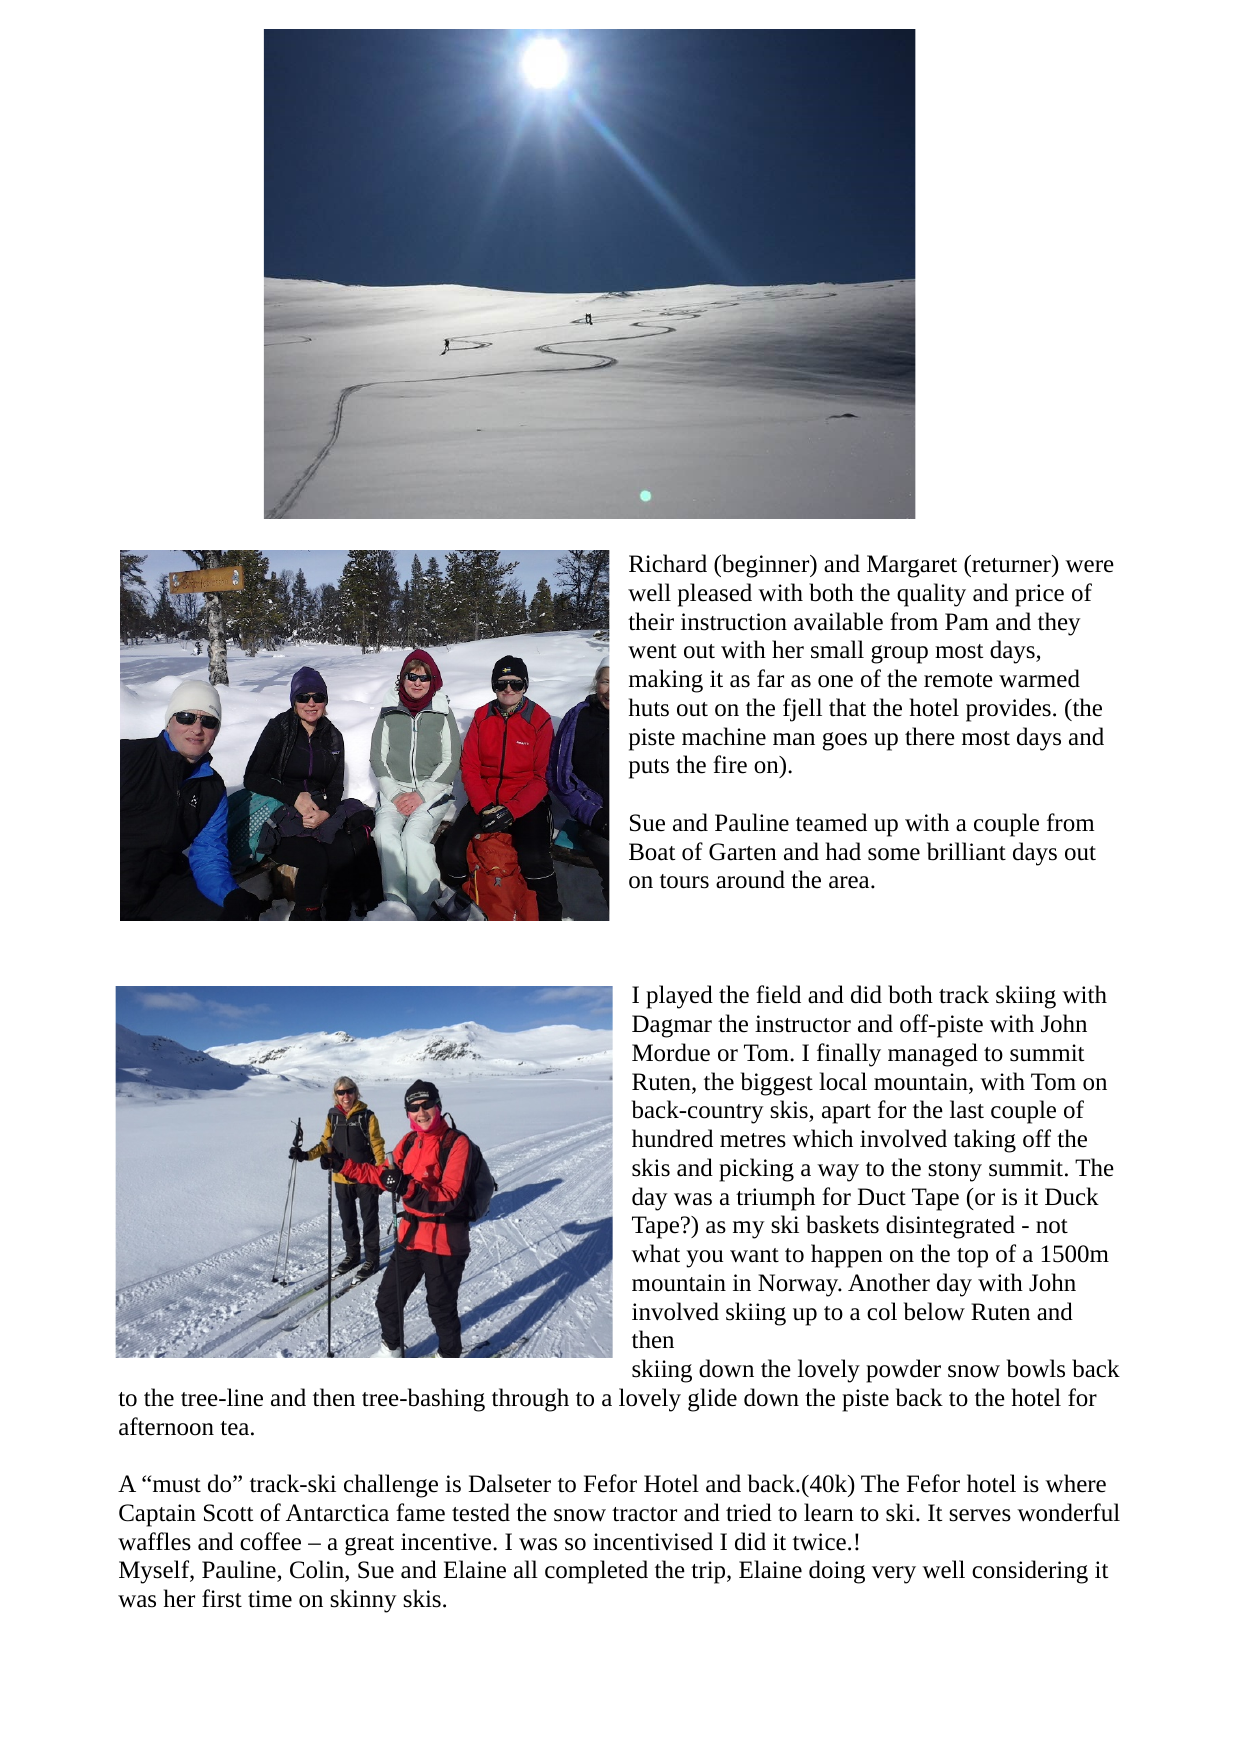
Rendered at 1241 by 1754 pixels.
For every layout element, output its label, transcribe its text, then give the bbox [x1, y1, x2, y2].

text A “must do” track-ski challenge is Dalseter to Fefor Hotel and back.(40k) The Fefor hotel is where Captain Scott of Antarctica fame tested the snow tractor and tried to learn to ski. It serves wonderful waffles and coffee – a great incentive. I was so incentivised I did it twice.! [118, 1441, 1122, 1527]
text Myself, Pauline, Colin, Sue and Elaine all completed the trip, Elaine doing very well considering it was her first time on skinny skis. [118, 1527, 1122, 1584]
picture [263, 29, 916, 519]
picture [118, 550, 609, 919]
text skiing down the lovely powder snow bowls back to the tree-line and then tree-bashing through to a lovely glide down the piste back to the hotel for afternoon tea. [118, 1326, 1122, 1412]
text Sue and Pauline teamed up with a couple from Boat of Garten and had some brilliant days out on tours around the area. [609, 808, 1122, 894]
picture [115, 986, 612, 1358]
text Richard (beginner) and Margaret (returner) were well pleased with both the quality and price of their instruction available from Pam and they went out with her small group most days, making it as far as one of the remote warmed huts out on the fjell that the hotel provides. (the piste machine man goes up there most days and puts the fire on). [118, 549, 1122, 779]
